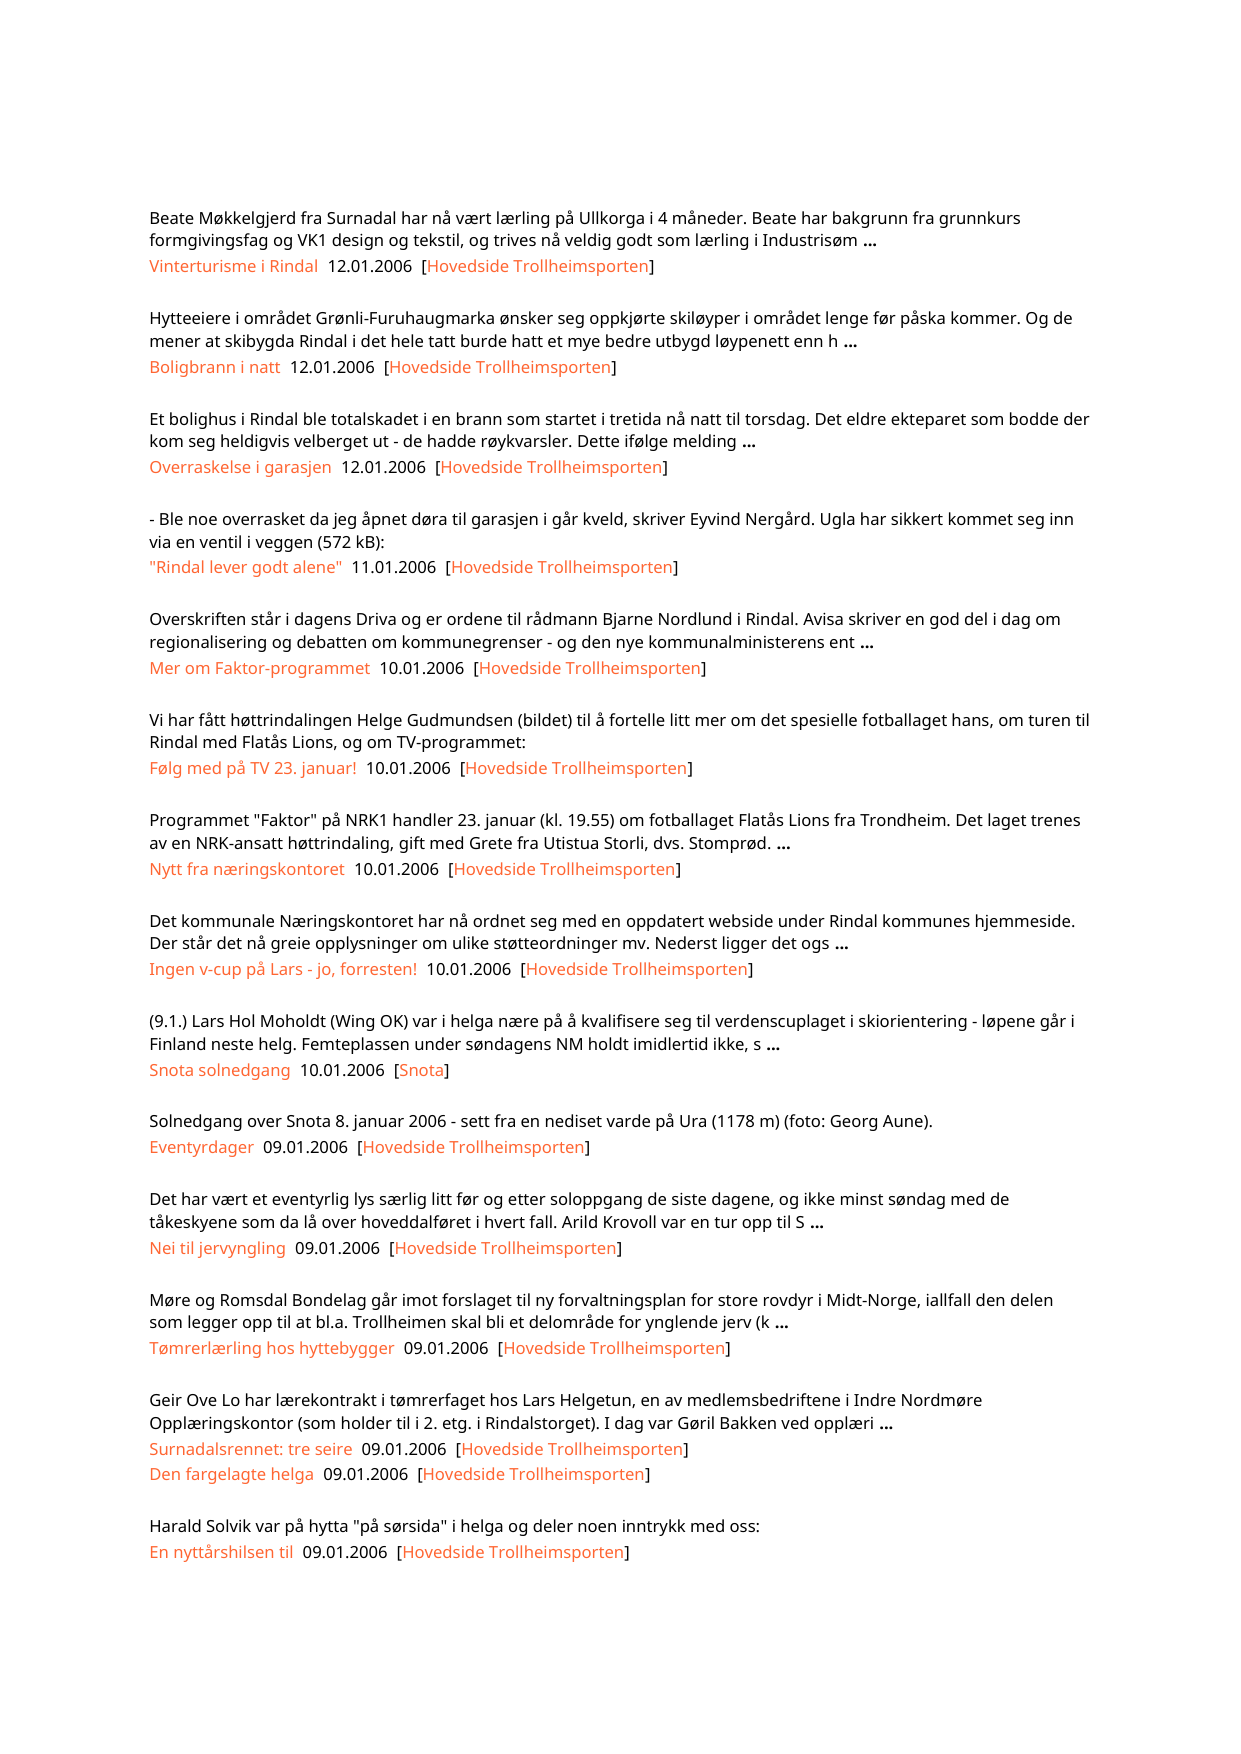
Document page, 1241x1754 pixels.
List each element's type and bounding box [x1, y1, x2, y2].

table_header [148, 148, 1093, 1594]
